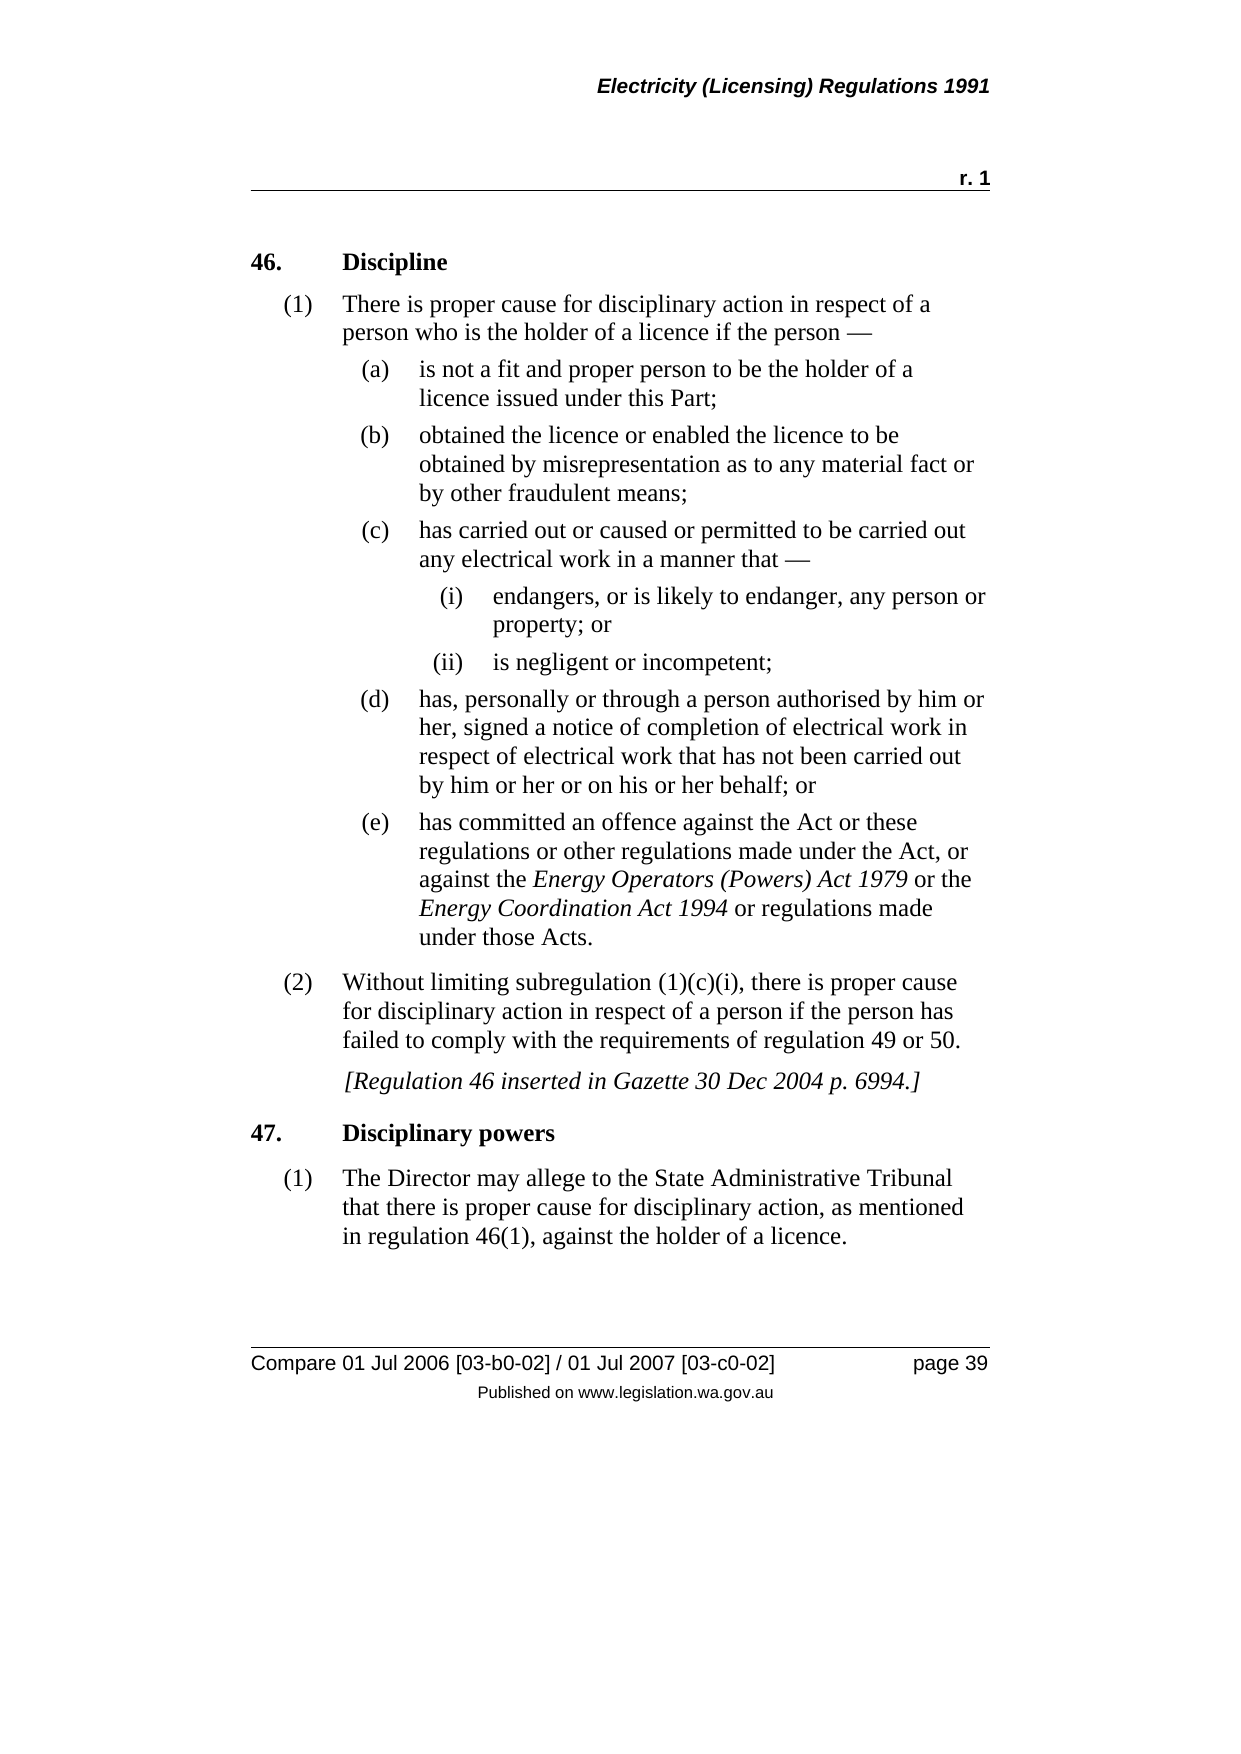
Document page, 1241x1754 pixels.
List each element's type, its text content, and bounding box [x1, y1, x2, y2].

text (2) Without limiting subregulation (1)(c)(i), there is proper cause for disciplinary action in respect of a person if the person has failed to comply with the requirements of regulation 49 or 50. [251, 967, 990, 1054]
text (d) has, personally or through a person authorised by him or her, signed a notice of completion of electrical work in respect of electrical work that has not been carried out by him or her or on his or her behalf; or [251, 684, 990, 799]
text (1) The Director may allege to the State Administrative Tribunal that there is proper cause for disciplinary action, as mentioned in regulation 46(1), against the holder of a licence. [251, 1163, 990, 1249]
text (a) is not a fit and proper person to be the holder of a licence issued under this Part; [251, 354, 990, 412]
text (ii) is negligent or incompetent; [251, 647, 990, 675]
text (i) endangers, or is likely to endanger, any person or property; or [251, 581, 990, 638]
text (c) has carried out or caused or permitted to be carried out any electrical work in a manner that — [251, 515, 990, 572]
text (b) obtained the licence or enabled the licence to be obtained by misrepresentation as to any material fact or by other fraudulent means; [251, 420, 990, 507]
text (e) has committed an offence against the Act or these regulations or other regulations made under the Act, or against the Energy Operators (Powers) Act 1979 or the Energy Coordination Act 1994 or regulations made under those Acts. [251, 807, 990, 951]
subtitle 46. Discipline [251, 247, 990, 276]
text (1) There is proper cause for disciplinary action in respect of a person who is the holder of a licence if the person — [251, 289, 990, 346]
subtitle 47. Disciplinary powers [251, 1118, 990, 1147]
text [Regulation 46 inserted in Gazette 30 Dec 2004 p. 6994.] [251, 1066, 990, 1095]
